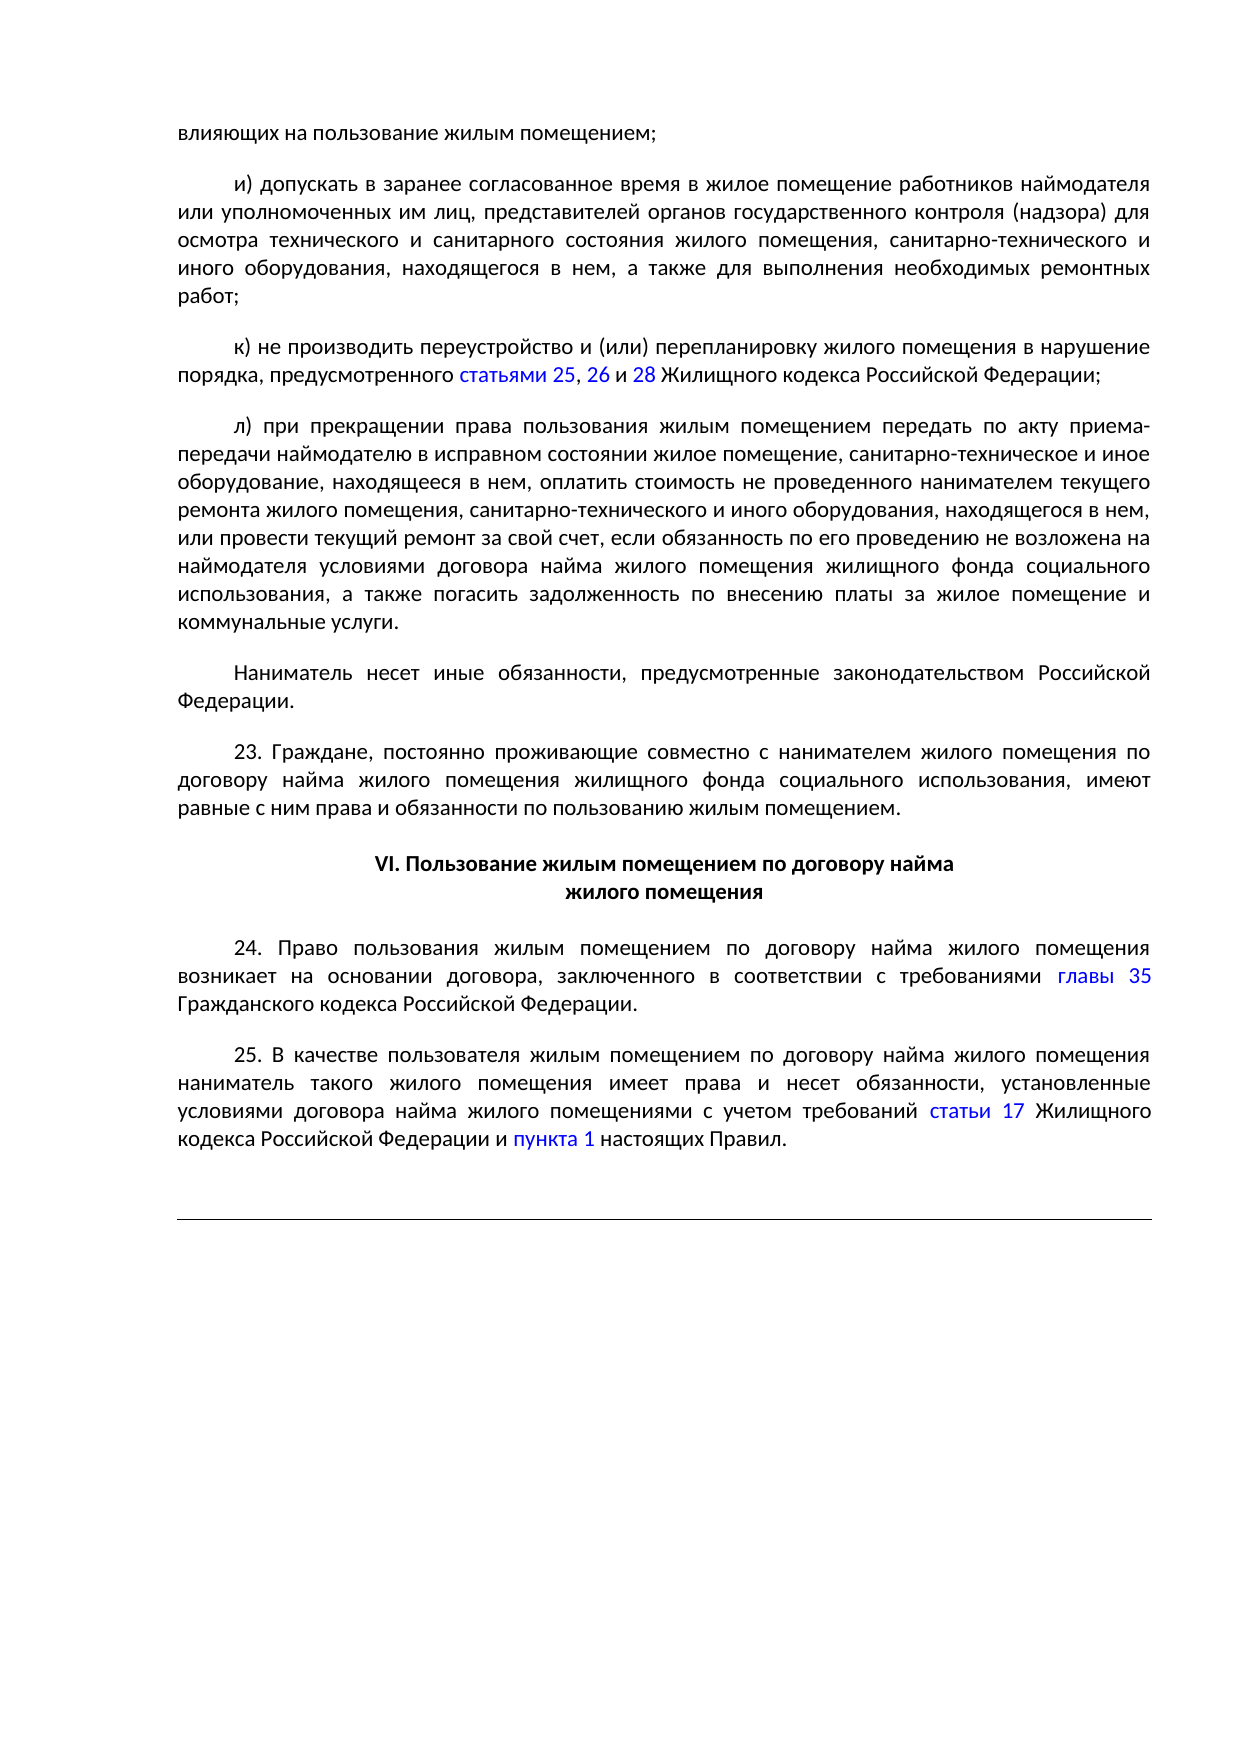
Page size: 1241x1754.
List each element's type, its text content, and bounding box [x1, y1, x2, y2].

text и) допускать в заранее согласованное время в жилое помещение работников наймодателя или уполномоченных им лиц, представителей органов государственного контроля (надзора) для осмотра технического и санитарного состояния жилого помещения, санитарно-технического и иного оборудования, находящегося в нем, а также для выполнения необходимых ремонтных работ; [177, 169, 1152, 309]
text Наниматель несет иные обязанности, предусмотренные законодательством Российской Федерации. [177, 658, 1152, 714]
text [177, 118, 1152, 146]
text 25. В качестве пользователя жилым помещением по договору найма жилого помещения наниматель такого жилого помещения имеет права и несет обязанности, установленные условиями договора найма жилого помещениями с учетом требований статьи 17 Жилищного кодекса Российской Федерации и пункта 1 настоящих Правил. [177, 1040, 1152, 1152]
title VI. Пользование жилым помещением по договору найма [177, 849, 1152, 877]
text 23. Граждане, постоянно проживающие совместно с нанимателем жилого помещения по договору найма жилого помещения жилищного фонда социального использования, имеют равные с ним права и обязанности по пользованию жилым помещением. [177, 737, 1152, 821]
text л) при прекращении права пользования жилым помещением передать по акту приема-передачи наймодателю в исправном состоянии жилое помещение, санитарно-техническое и иное оборудование, находящееся в нем, оплатить стоимость не проведенного нанимателем текущего ремонта жилого помещения, санитарно-технического и иного оборудования, находящегося в нем, или провести текущий ремонт за свой счет, если обязанность по его проведению не возложена на наймодателя условиями договора найма жилого помещения жилищного фонда социального использования, а также погасить задолженность по внесению платы за жилое помещение и коммунальные услуги. [177, 411, 1152, 635]
text к) не производить переустройство и (или) перепланировку жилого помещения в нарушение порядка, предусмотренного статьями 25, 26 и 28 Жилищного кодекса Российской Федерации; [177, 332, 1152, 388]
text 24. Право пользования жилым помещением по договору найма жилого помещения возникает на основании договора, заключенного в соответствии с требованиями главы 35 Гражданского кодекса Российской Федерации. [177, 933, 1152, 1017]
title жилого помещения [177, 877, 1152, 905]
